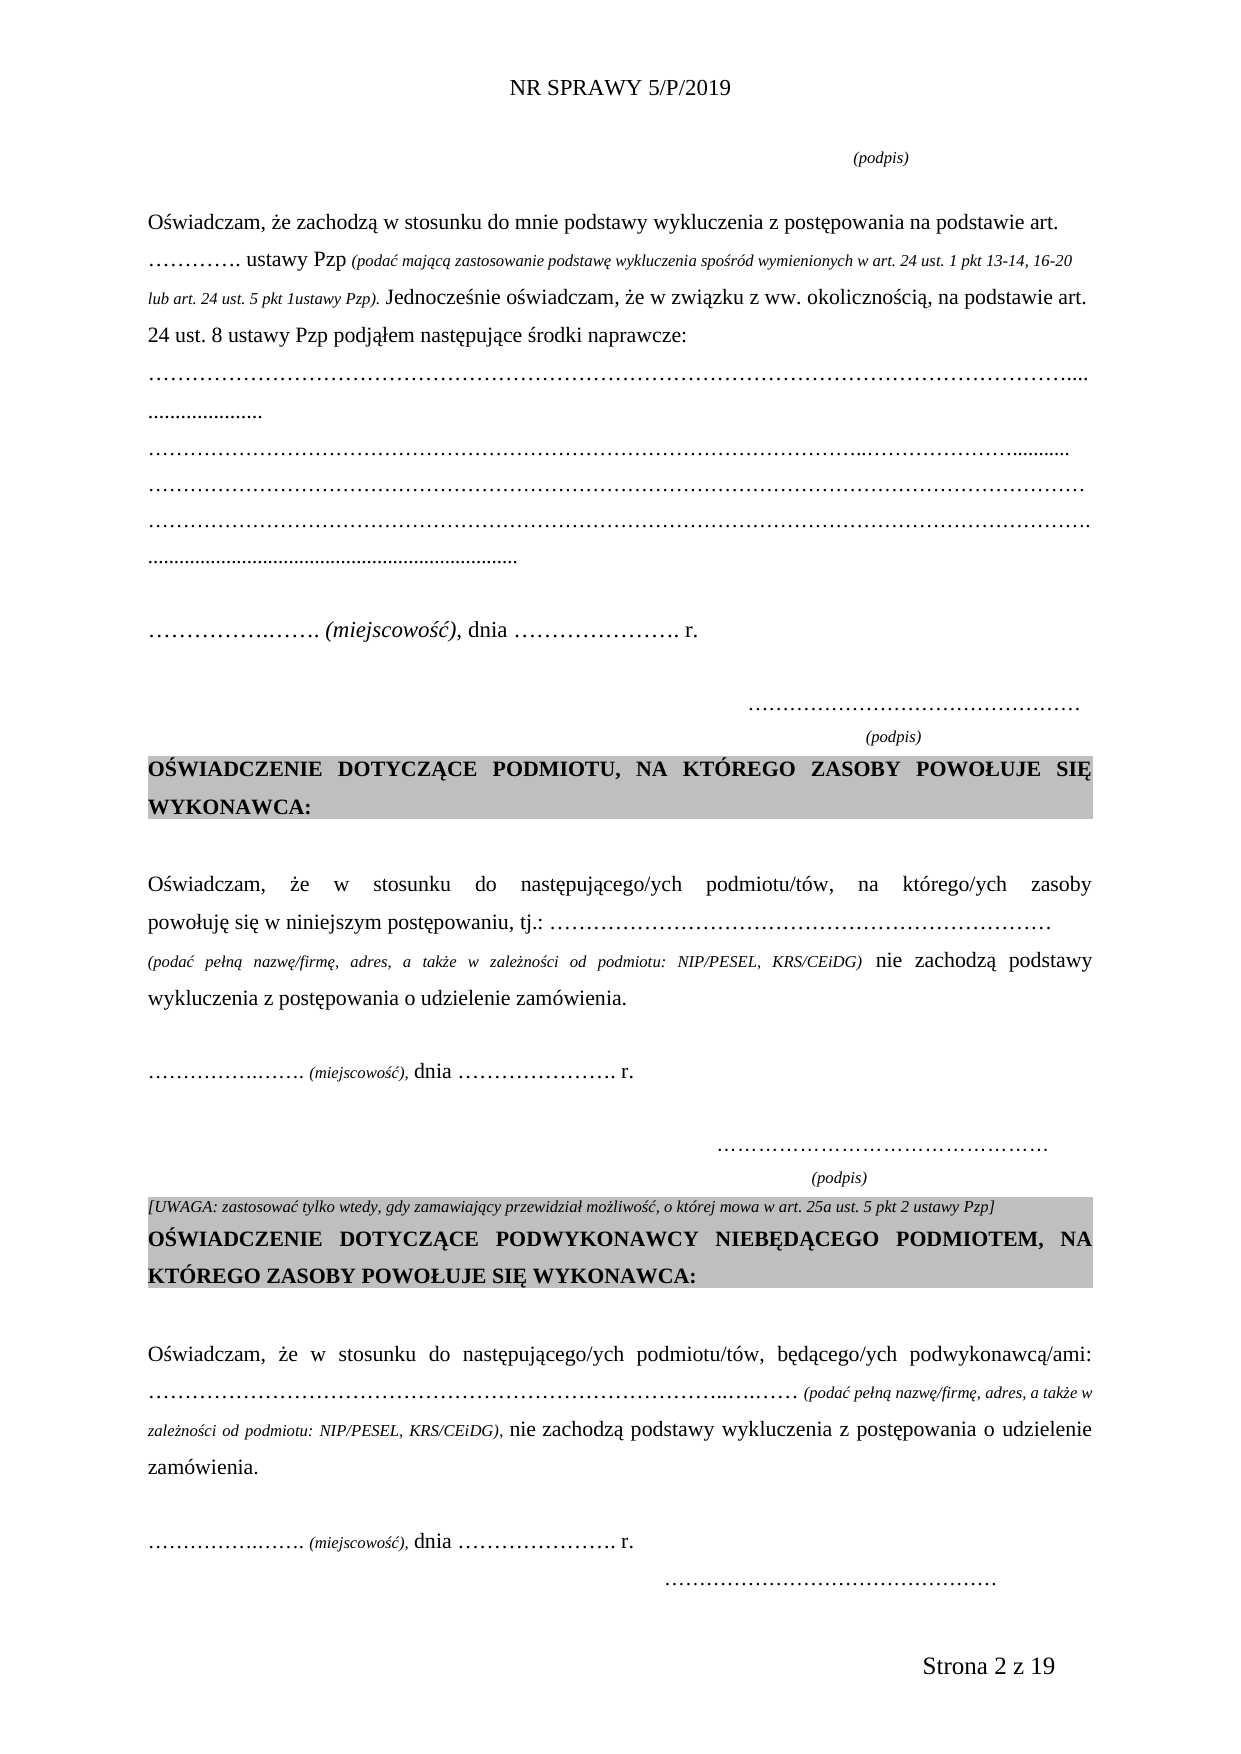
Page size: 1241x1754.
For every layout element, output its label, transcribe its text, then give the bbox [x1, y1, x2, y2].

text OŚWIADCZENIE DOTYCZĄCE PODMIOTU, NA KTÓREGO ZASOBY POWOŁUJE SIĘ WYKONAWCA: [148, 756, 1093, 819]
text (podpis) [738, 727, 1093, 746]
text …………….……. (miejscowość), dnia …………………. r. [148, 1058, 1093, 1083]
text …………………………………………………………………………………………..…………………...........………………………………………………………………………………………………………………………………………………………………………………………………………………………………………………........................................................................ [148, 436, 1093, 568]
text [UWAGA: zastosować tylko wtedy, gdy zamawiający przewidział możliwość, o której mowa w art. 25a ust. 5 pkt 2 ustawy Pzp] [148, 1197, 1093, 1216]
text ………………………………………… [148, 691, 1093, 715]
text OŚWIADCZENIE DOTYCZĄCE PODWYKONAWCY NIEBĘDĄCEGO PODMIOTEM, NA KTÓREGO ZASOBY POWOŁUJE SIĘ WYKONAWCA: [148, 1226, 1093, 1288]
text ………………………………………… [148, 1566, 1093, 1590]
text Oświadczam, że zachodzą w stosunku do mnie podstawy wykluczenia z postępowania na podstawie art. …………. ustawy Pzp (podać mającą zastosowanie podstawę wykluczenia spośród wymienionych w art. 24 ust. 1 pkt 13-14, 16-20 lub art. 24 ust. 5 pkt 1ustawy Pzp). Jednocześnie oświadczam, że w związku z ww. okolicznością, na podstawie art. 24 ust. 8 ustawy Pzp podjąłem następujące środki naprawcze: ………………………………………………………………………………………………………………......................... [148, 209, 1093, 423]
text (podpis) [738, 148, 1093, 167]
text (podpis) [738, 1168, 1093, 1187]
text Oświadczam, że w stosunku do następującego/ych podmiotu/tów, będącego/ych podwykonawcą/ami: ……………………………………………………………………..….…… (podać pełną nazwę/firmę, adres, a także w zależności od podmiotu: NIP/PESEL, KRS/CEiDG), nie zachodzą podstawy wykluczenia z postępowania o udzielenie zamówienia. [148, 1341, 1093, 1479]
text ………………………………………… [148, 1132, 1093, 1156]
text …………….……. (miejscowość), dnia …………………. r. [148, 1528, 1093, 1553]
text …………….……. (miejscowość), dnia …………………. r. [148, 616, 1093, 642]
text Oświadczam, że w stosunku do następującego/ych podmiotu/tów, na którego/ych zasoby powołuję się w niniejszym postępowaniu, tj.: …………………………………………………………… (podać pełną nazwę/firmę, adres, a także w zależności od podmiotu: NIP/PESEL, KRS/CEiDG) nie zachodzą podstawy wykluczenia z postępowania o udzielenie zamówienia. [148, 871, 1093, 1010]
